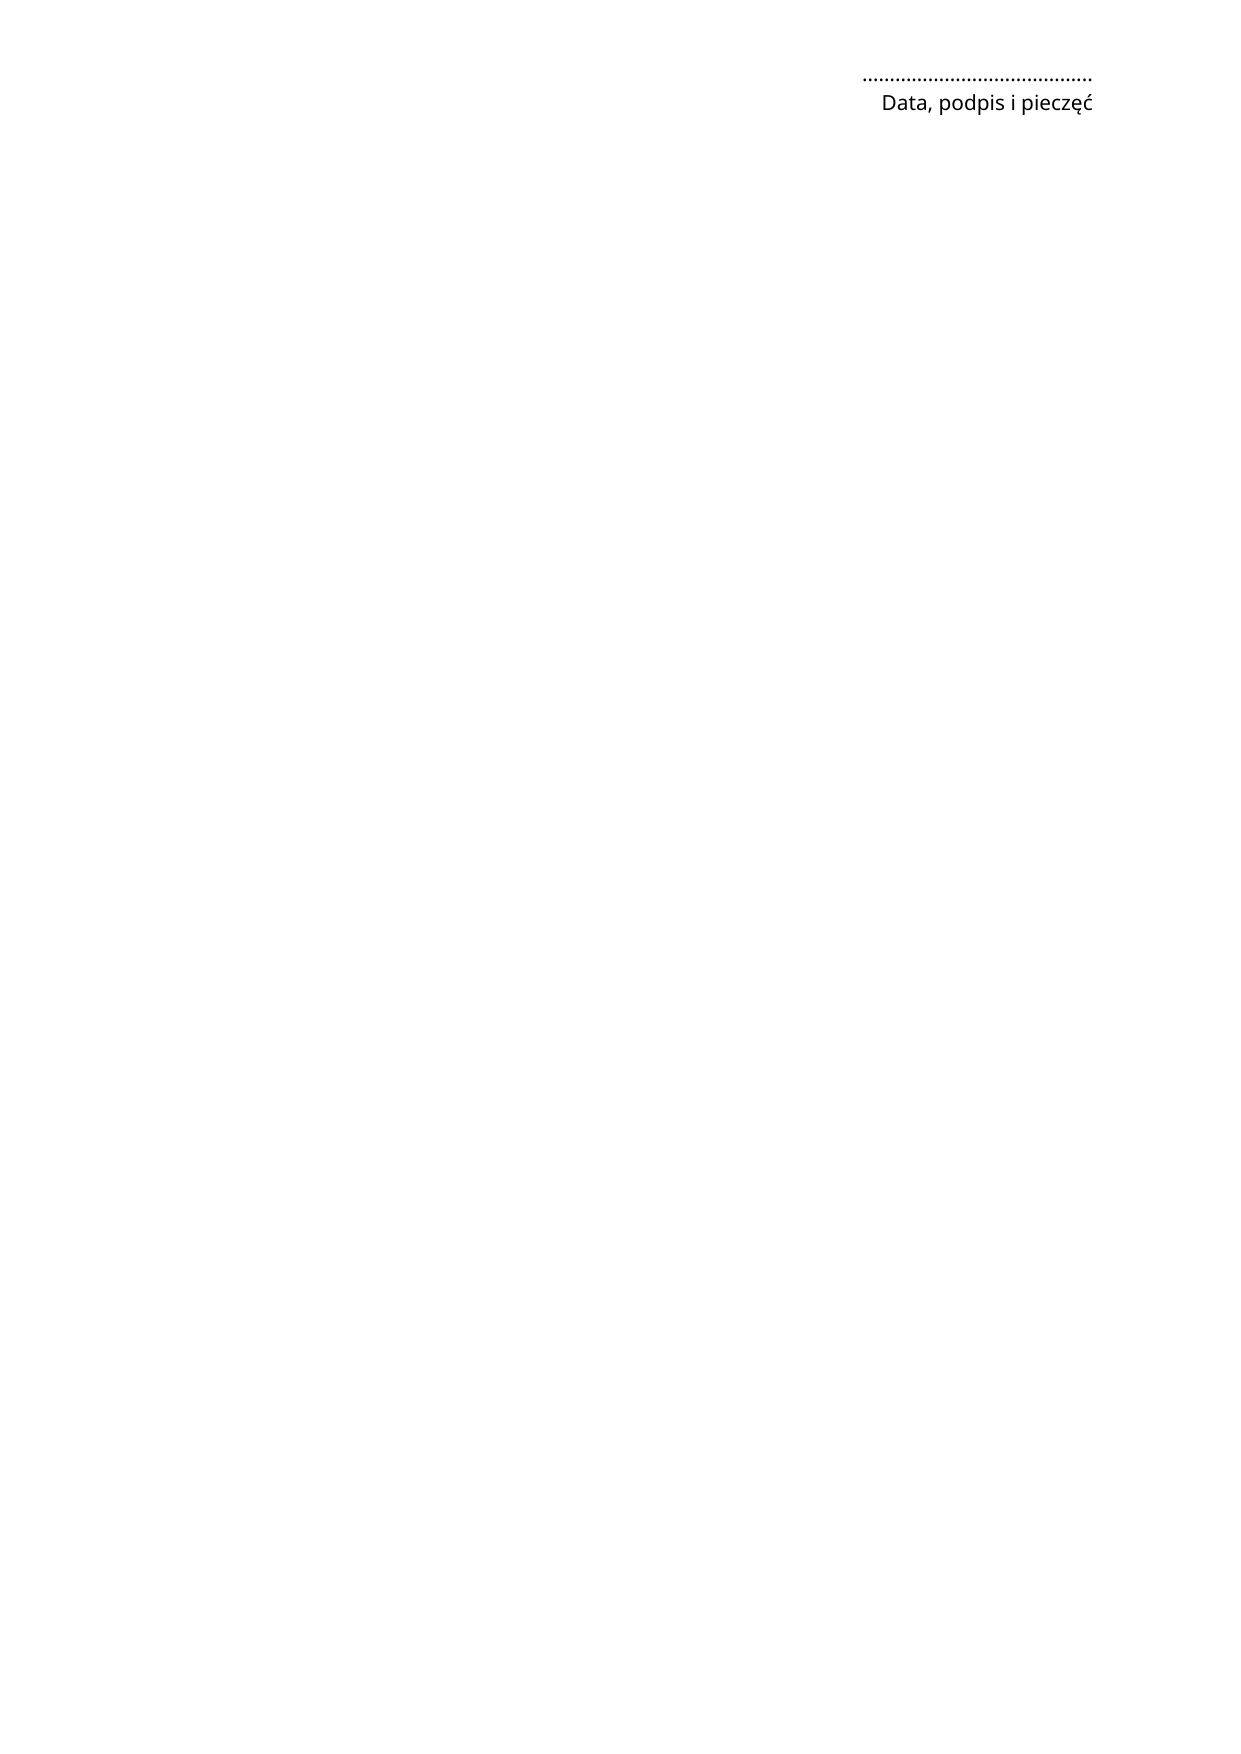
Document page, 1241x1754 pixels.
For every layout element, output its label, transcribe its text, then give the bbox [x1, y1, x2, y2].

text …………………………………... Data, podpis i pieczęć [148, 59, 1093, 116]
